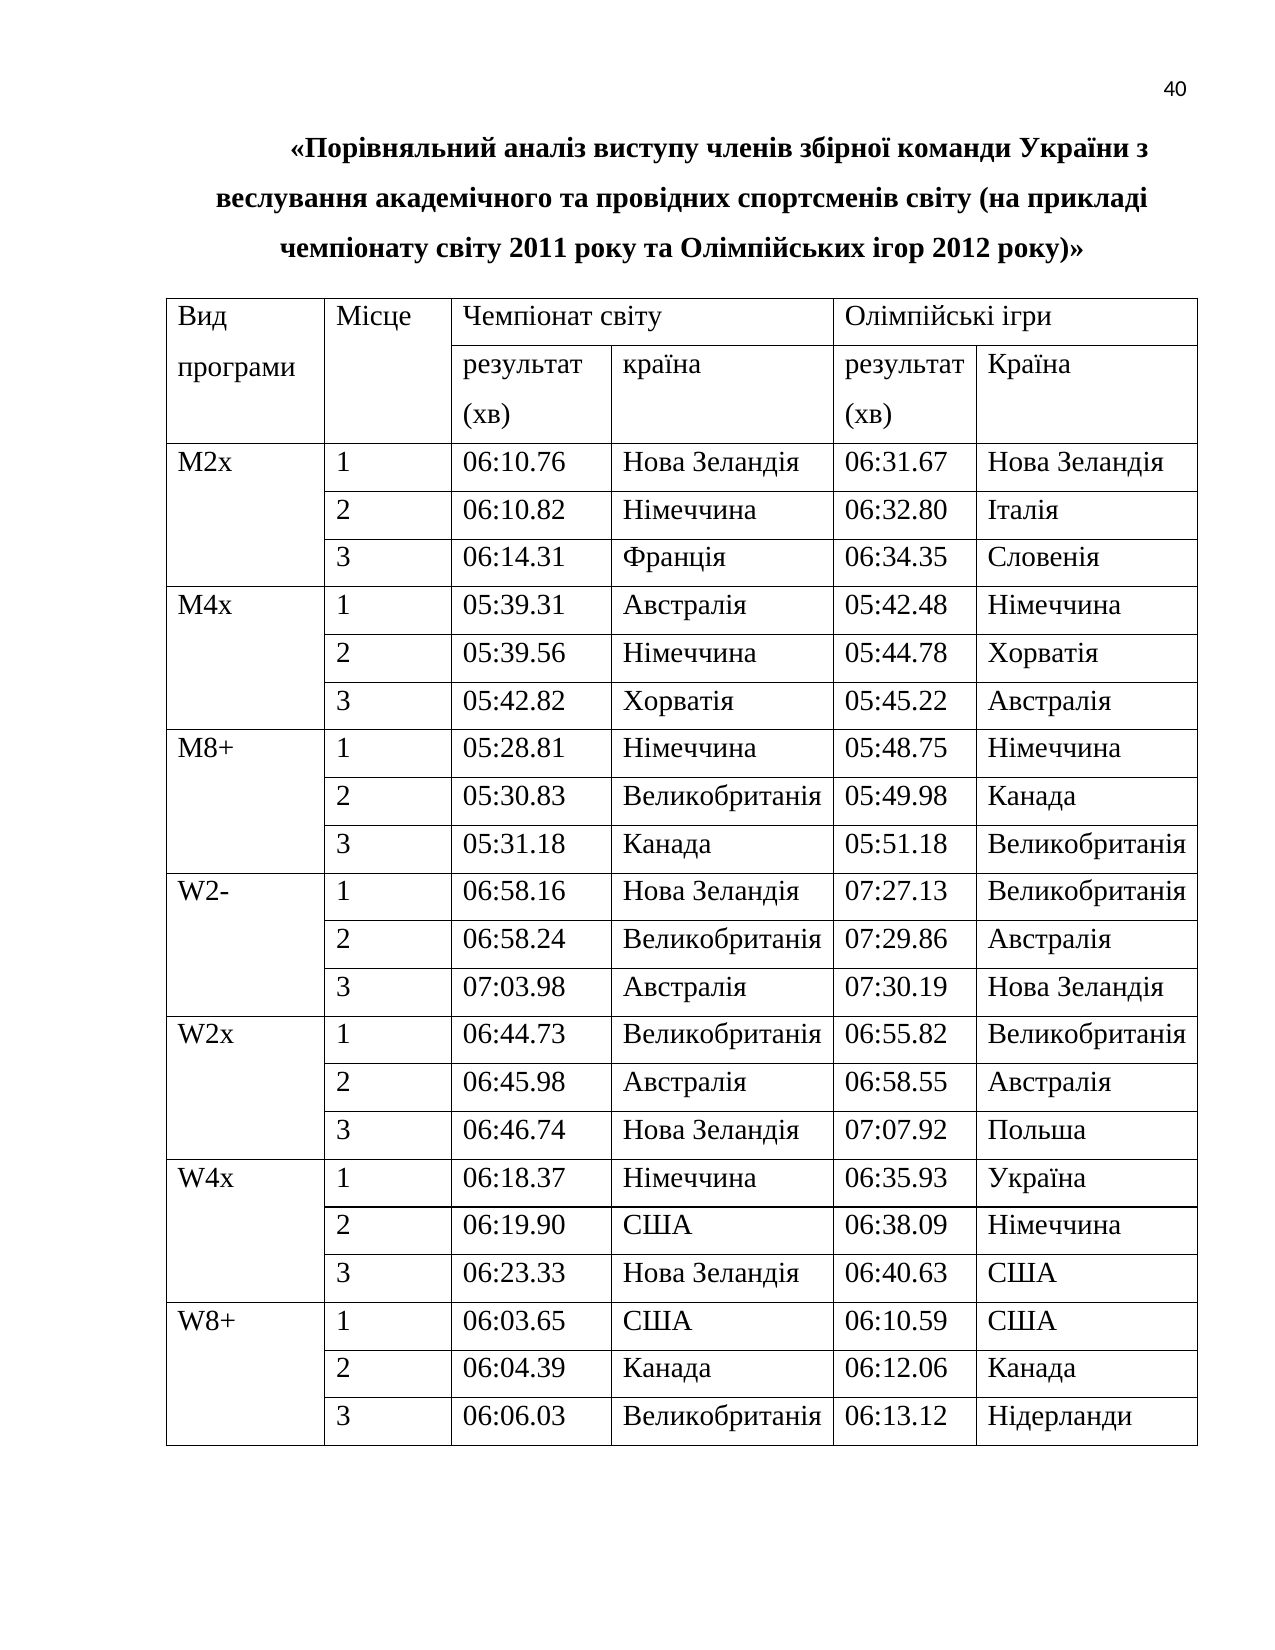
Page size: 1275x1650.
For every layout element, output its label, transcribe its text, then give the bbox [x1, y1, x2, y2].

table_cell 06:10.76 [452, 444, 611, 491]
table_cell 2 [325, 1064, 451, 1111]
table_cell 06:03.65 [452, 1303, 611, 1349]
table_cell 1 [325, 874, 451, 920]
table_cell Австралія [977, 921, 1197, 968]
table_cell Нідерланди [977, 1398, 1197, 1445]
table_cell Канада [612, 1351, 833, 1397]
table_cell США [612, 1303, 833, 1349]
table_cell Німеччина [612, 492, 833, 538]
table_header Чемпіонат світу [452, 299, 833, 345]
table_cell 3 [325, 683, 451, 729]
table_cell 06:35.93 [834, 1160, 976, 1206]
table_cell 2 [325, 492, 451, 538]
table_cell Великобританія [977, 1017, 1197, 1063]
table_cell 06:38.09 [834, 1208, 976, 1254]
table_cell Австралія [977, 1064, 1197, 1111]
table_cell 05:42.82 [452, 683, 611, 729]
table_cell W8+ [167, 1303, 324, 1445]
table_cell Нова Зеландія [977, 969, 1197, 1016]
table_cell 06:10.82 [452, 492, 611, 538]
table_cell W2х [167, 1017, 324, 1159]
table_cell 3 [325, 1398, 451, 1445]
table_cell 05:39.31 [452, 587, 611, 634]
table_cell Німеччина [977, 1208, 1197, 1254]
table_cell Нова Зеландія [612, 1112, 833, 1159]
table_header Вид програми [167, 299, 324, 443]
table_cell 3 [325, 826, 451, 872]
table_cell Нова Зеландія [612, 874, 833, 920]
table_cell 06:18.37 [452, 1160, 611, 1206]
table_cell Канада [977, 778, 1197, 825]
table_cell 06:14.31 [452, 540, 611, 586]
table_cell 3 [325, 1255, 451, 1302]
table_cell країна [612, 346, 833, 443]
table_cell M2х [167, 444, 324, 586]
table_cell 06:46.74 [452, 1112, 611, 1159]
table_cell 2 [325, 1208, 451, 1254]
table_cell 06:31.67 [834, 444, 976, 491]
table_cell 05:42.48 [834, 587, 976, 634]
table_cell Італія [977, 492, 1197, 538]
table_cell США [612, 1208, 833, 1254]
table_cell Великобританія [612, 921, 833, 968]
table_cell 3 [325, 969, 451, 1016]
text «Порівняльний аналіз виступу членів збірної команди України з веслування академічного та провідних спортсменів світу (на прикладі чемпіонату світу 2011 року та Олімпійських ігор 2012 року)» [177, 130, 1186, 264]
table_cell 05:28.81 [452, 730, 611, 777]
table_cell Хорватія [977, 635, 1197, 682]
table_cell Нова Зеландія [977, 444, 1197, 491]
table_cell Канада [612, 826, 833, 872]
table_cell 2 [325, 1351, 451, 1397]
table_cell 07:30.19 [834, 969, 976, 1016]
table_cell 1 [325, 730, 451, 777]
table_cell Великобританія [612, 1017, 833, 1063]
table_cell Країна [977, 346, 1197, 443]
table_cell 2 [325, 778, 451, 825]
table_cell 1 [325, 587, 451, 634]
table_cell 2 [325, 921, 451, 968]
table_cell 1 [325, 1303, 451, 1349]
table_cell Хорватія [612, 683, 833, 729]
table_cell Нова Зеландія [612, 444, 833, 491]
table_cell 07:27.13 [834, 874, 976, 920]
table_cell 1 [325, 444, 451, 491]
table_cell Польша [977, 1112, 1197, 1159]
table_cell 1 [325, 1160, 451, 1206]
table_cell 06:23.33 [452, 1255, 611, 1302]
table_cell 06:10.59 [834, 1303, 976, 1349]
table_cell 05:48.75 [834, 730, 976, 777]
table_cell Нова Зеландія [612, 1255, 833, 1302]
table_cell 06:58.24 [452, 921, 611, 968]
table_cell W2- [167, 874, 324, 1016]
table_cell результат (хв) [452, 346, 611, 443]
table_header Місце [325, 299, 451, 443]
table_cell Україна [977, 1160, 1197, 1206]
table_cell W4х [167, 1160, 324, 1302]
table_cell Великобританія [977, 826, 1197, 872]
table_cell Німеччина [612, 1160, 833, 1206]
table_cell 05:45.22 [834, 683, 976, 729]
table_cell Австралія [612, 587, 833, 634]
table_cell Франція [612, 540, 833, 586]
table_cell 06:06.03 [452, 1398, 611, 1445]
table_cell 06:58.16 [452, 874, 611, 920]
table_cell Австралія [612, 1064, 833, 1111]
table_cell Німеччина [612, 635, 833, 682]
table_cell 3 [325, 1112, 451, 1159]
table_cell 06:40.63 [834, 1255, 976, 1302]
table_cell Австралія [977, 683, 1197, 729]
table_cell 06:19.90 [452, 1208, 611, 1254]
table_cell 3 [325, 540, 451, 586]
table_cell Німеччина [977, 730, 1197, 777]
table_cell 1 [325, 1017, 451, 1063]
table_cell 06:45.98 [452, 1064, 611, 1111]
table_cell 07:29.86 [834, 921, 976, 968]
table_cell 06:12.06 [834, 1351, 976, 1397]
table_cell Німеччина [612, 730, 833, 777]
table_cell Німеччина [977, 587, 1197, 634]
table_cell Канада [977, 1351, 1197, 1397]
table_cell 05:49.98 [834, 778, 976, 825]
table_cell 06:55.82 [834, 1017, 976, 1063]
table_cell Великобританія [977, 874, 1197, 920]
table_cell 05:51.18 [834, 826, 976, 872]
table_cell результат (хв) [834, 346, 976, 443]
table_cell США [977, 1255, 1197, 1302]
table_cell 05:44.78 [834, 635, 976, 682]
table_cell 06:44.73 [452, 1017, 611, 1063]
table_cell 06:04.39 [452, 1351, 611, 1397]
table_cell 05:30.83 [452, 778, 611, 825]
table_cell 07:07.92 [834, 1112, 976, 1159]
table_cell Словенія [977, 540, 1197, 586]
table_cell 06:13.12 [834, 1398, 976, 1445]
table_cell M4х [167, 587, 324, 729]
table_cell США [977, 1303, 1197, 1349]
table_cell 06:58.55 [834, 1064, 976, 1111]
table_cell 2 [325, 635, 451, 682]
table_header Олімпійські ігри [834, 299, 1197, 345]
table_cell Великобританія [612, 1398, 833, 1445]
table_cell Австралія [612, 969, 833, 1016]
table_cell Великобританія [612, 778, 833, 825]
table_cell M8+ [167, 730, 324, 872]
table_cell 07:03.98 [452, 969, 611, 1016]
table_cell 06:32.80 [834, 492, 976, 538]
table_cell 06:34.35 [834, 540, 976, 586]
table_cell 05:31.18 [452, 826, 611, 872]
table_cell 05:39.56 [452, 635, 611, 682]
